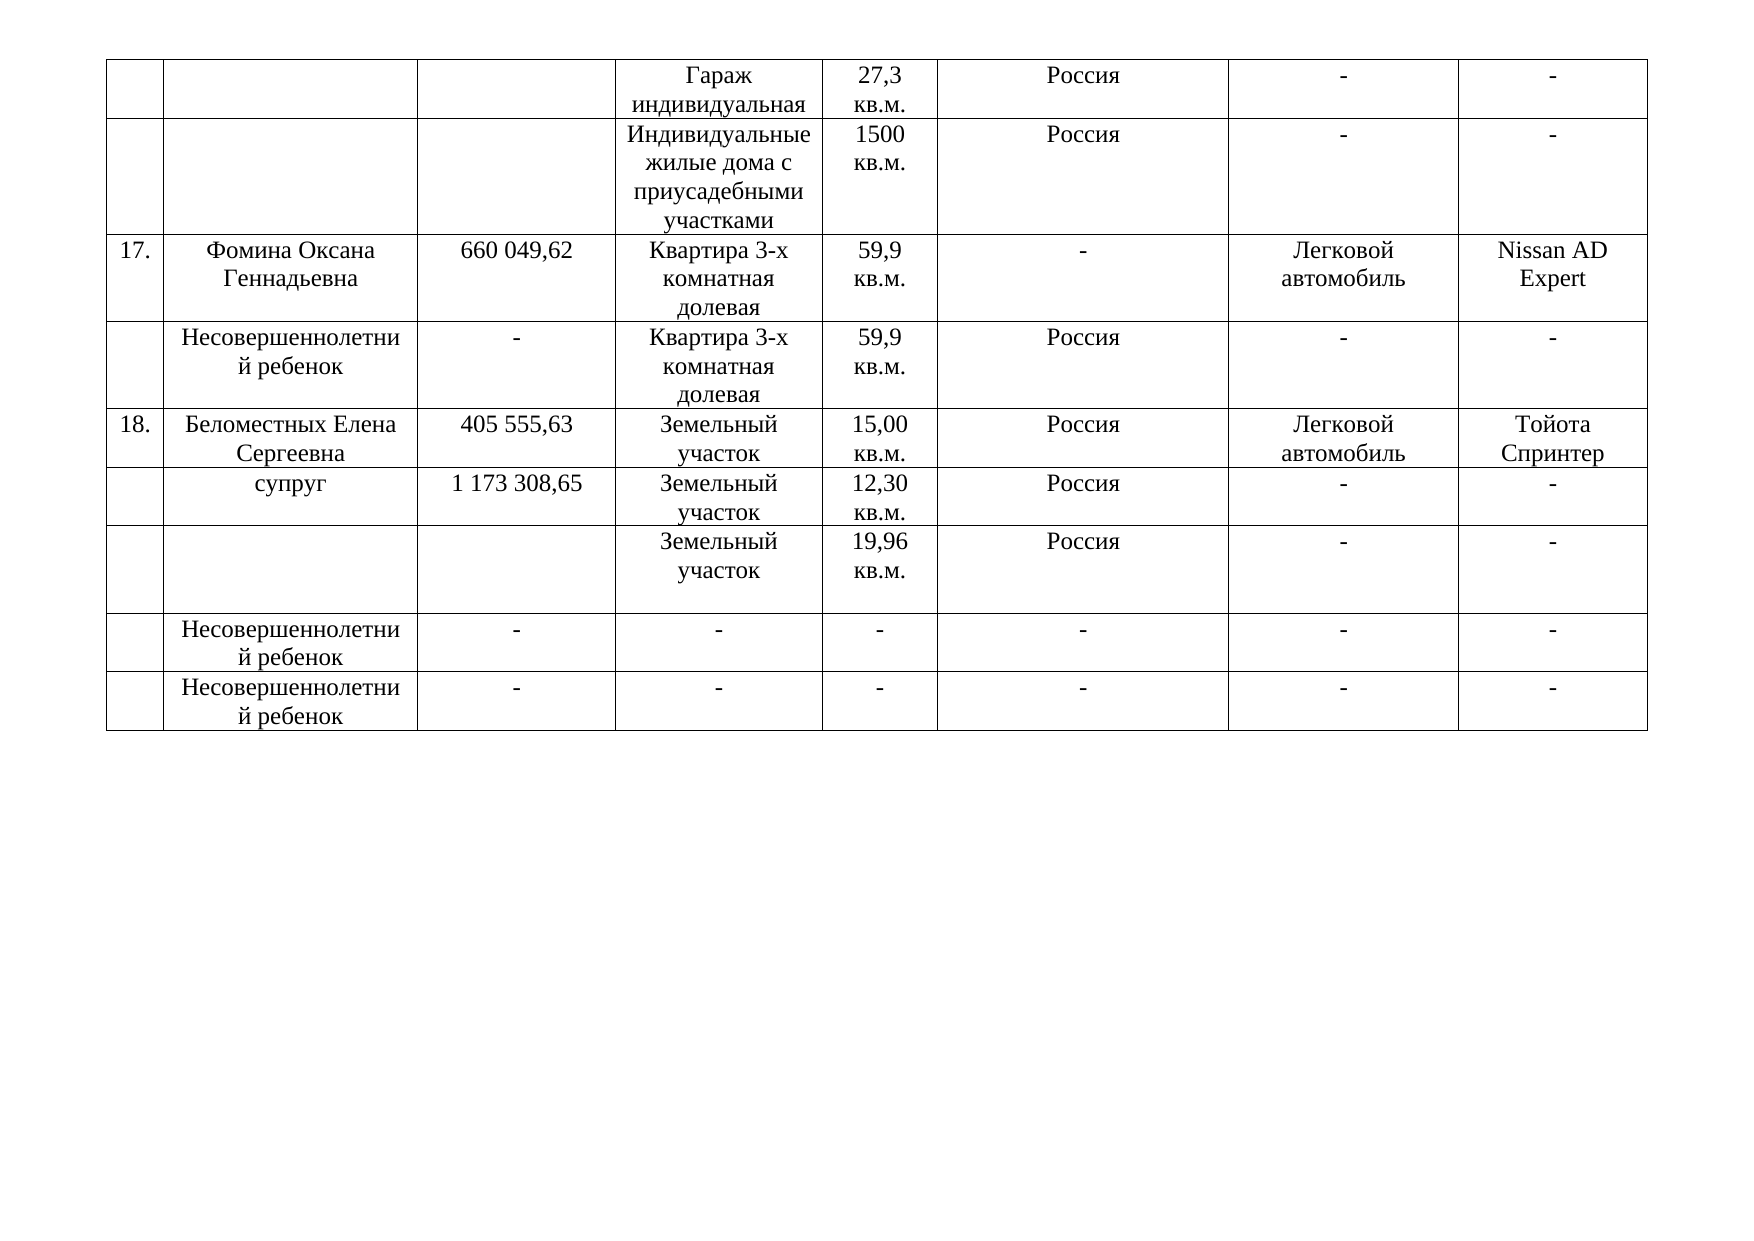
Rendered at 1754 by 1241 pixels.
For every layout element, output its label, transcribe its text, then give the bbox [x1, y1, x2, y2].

table_cell - [938, 235, 1228, 321]
table_cell Несовершеннолетний ребенок [164, 672, 417, 730]
table_cell [418, 119, 615, 234]
table_cell [107, 60, 163, 118]
table_cell 12,30 кв.м. [823, 468, 937, 525]
table_cell [107, 672, 163, 730]
table_cell Фомина Оксана Геннадьевна [164, 235, 417, 321]
table_cell Nissan AD Expert [1459, 235, 1647, 321]
table_cell [107, 119, 163, 234]
table_cell - [1459, 119, 1647, 234]
table_cell 405 555,63 [418, 409, 615, 467]
table_cell Индивидуальные жилые дома с приусадебными участками [616, 119, 822, 234]
table_cell - [1229, 322, 1458, 408]
table_cell 660 049,62 [418, 235, 615, 321]
table_cell 18. [107, 409, 163, 467]
table_cell Квартира 3-х комнатная долевая [616, 322, 822, 408]
table_cell - [938, 614, 1228, 671]
table_cell Легковой автомобиль [1229, 235, 1458, 321]
table_cell [164, 60, 417, 118]
table_cell - [823, 672, 937, 730]
table_cell Несовершеннолетний ребенок [164, 322, 417, 408]
table_cell - [1459, 526, 1647, 613]
table_cell - [938, 672, 1228, 730]
table_cell Россия [938, 409, 1228, 467]
table_cell Легковой автомобиль [1229, 409, 1458, 467]
table_cell - [1229, 60, 1458, 118]
table_cell Россия [938, 119, 1228, 234]
table_cell 15,00 кв.м. [823, 409, 937, 467]
table_cell [418, 526, 615, 613]
table_cell - [1229, 672, 1458, 730]
table_cell [107, 468, 163, 525]
table_cell 1500 кв.м. [823, 119, 937, 234]
table_cell - [1459, 614, 1647, 671]
table_cell - [1459, 672, 1647, 730]
table_cell Несовершеннолетний ребенок [164, 614, 417, 671]
table_cell [107, 322, 163, 408]
table_cell [107, 526, 163, 613]
table_cell Земельный участок [616, 526, 822, 613]
table_cell - [418, 322, 615, 408]
table_cell Гараж индивидуальная [616, 60, 822, 118]
table_cell 59,9 кв.м. [823, 322, 937, 408]
table_cell Квартира 3-х комнатная долевая [616, 235, 822, 321]
table_cell Земельный участок [616, 409, 822, 467]
table_cell 17. [107, 235, 163, 321]
table_cell [107, 614, 163, 671]
table_cell - [418, 614, 615, 671]
table_cell - [1459, 322, 1647, 408]
table_cell 27,3 кв.м. [823, 60, 937, 118]
table_cell - [1459, 60, 1647, 118]
table_cell Россия [938, 468, 1228, 525]
table_cell - [1229, 614, 1458, 671]
table_cell - [1229, 526, 1458, 613]
table_cell 19,96 кв.м. [823, 526, 937, 613]
table_cell - [616, 614, 822, 671]
table_cell [164, 119, 417, 234]
table_cell - [418, 672, 615, 730]
table_cell Россия [938, 322, 1228, 408]
table_cell - [1459, 468, 1647, 525]
table_cell [164, 526, 417, 613]
table_cell - [1229, 468, 1458, 525]
table_cell Россия [938, 60, 1228, 118]
table_cell 1 173 308,65 [418, 468, 615, 525]
table_cell Россия [938, 526, 1228, 613]
table_cell - [616, 672, 822, 730]
table_cell Земельный участок [616, 468, 822, 525]
table_cell - [1229, 119, 1458, 234]
table_cell Беломестных Елена Сергеевна [164, 409, 417, 467]
table_cell - [823, 614, 937, 671]
table_cell супруг [164, 468, 417, 525]
table_cell [418, 60, 615, 118]
table_cell Тойота Спринтер [1459, 409, 1647, 467]
table_cell 59,9 кв.м. [823, 235, 937, 321]
